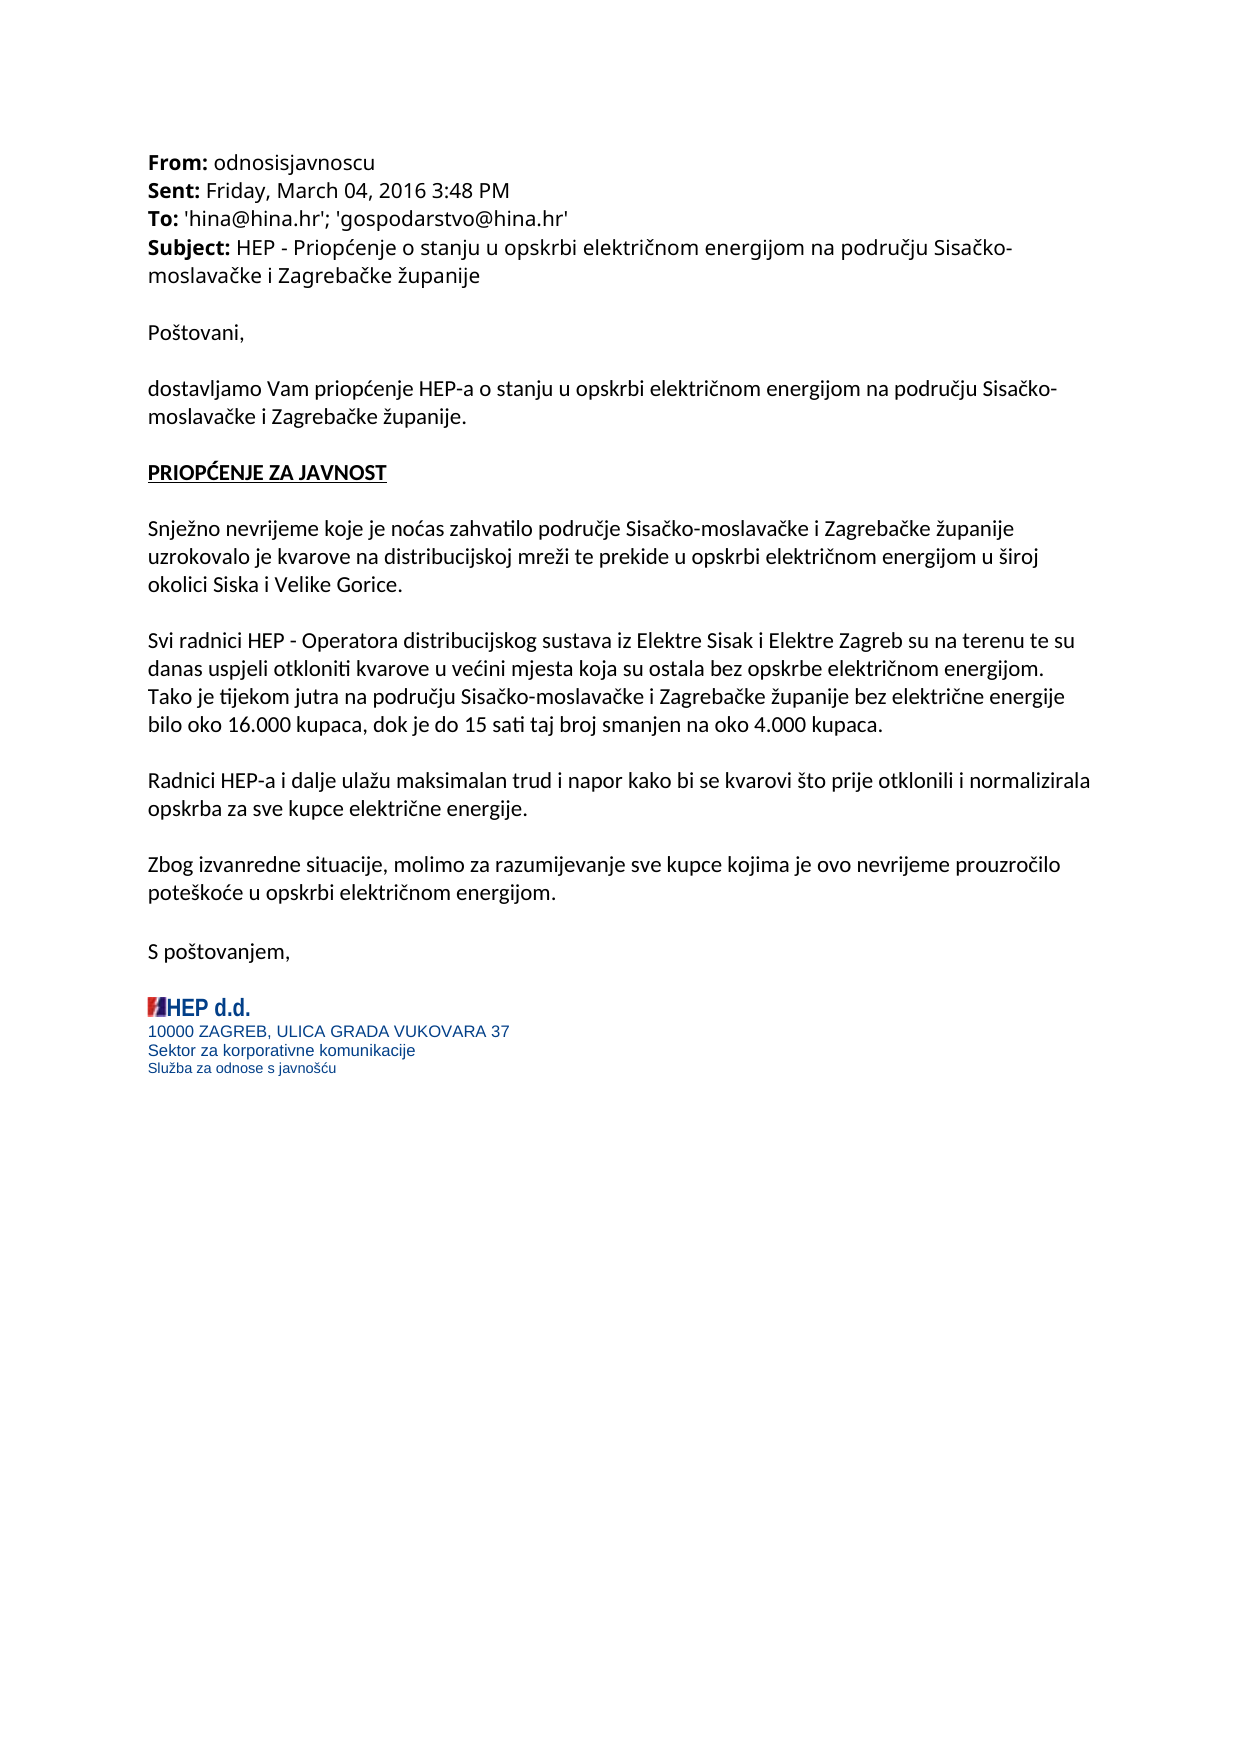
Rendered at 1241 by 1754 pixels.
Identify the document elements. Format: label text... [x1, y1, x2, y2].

text PRIOPĆENJE ZA JAVNOST [148, 458, 1093, 486]
text Poštovani, [148, 318, 1093, 346]
text From: odnosisjavnoscu Sent: Friday, March 04, 2016 3:48 PM To: 'hina@hina.hr'; 'gospodarstvo@hina.hr' Subject: HEP - Priopćenje o stanju u opskrbi električnom energijom na području Sisačko-moslavačke i Zagrebačke županije [148, 148, 1093, 290]
text S poštovanjem, [148, 937, 1093, 965]
picture [147, 997, 167, 1017]
text Tako je tijekom jutra na području Sisačko-moslavačke i Zagrebačke županije bez električne energije bilo oko 16.000 kupaca, dok je do 15 sati taj broj smanjen na oko 4.000 kupaca. [148, 682, 1093, 738]
text Svi radnici HEP - Operatora distribucijskog sustava iz Elektre Sisak i Elektre Zagreb su na terenu te su danas uspjeli otkloniti kvarove u većini mjesta koja su ostala bez opskrbe električnom energijom. [148, 626, 1093, 682]
text Snježno nevrijeme koje je noćas zahvatilo područje Sisačko-moslavačke i Zagrebačke županije uzrokovalo je kvarove na distribucijskoj mreži te prekide u opskrbi električnom energijom u široj okolici Siska i Velike Gorice. [148, 514, 1093, 598]
text Zbog izvanredne situacije, molimo za razumijevanje sve kupce kojima je ovo nevrijeme prouzročilo poteškoće u opskrbi električnom energijom. [148, 850, 1093, 906]
text dostavljamo Vam priopćenje HEP-a o stanju u opskrbi električnom energijom na području Sisačko-moslavačke i Zagrebačke županije. [148, 374, 1093, 430]
text Radnici HEP-a i dalje ulažu maksimalan trud i napor kako bi se kvarovi što prije otklonili i normalizirala opskrba za sve kupce električne energije. [148, 766, 1093, 822]
text HEP d.d. 10000 ZAGREB, ULICA GRADA VUKOVARA 37 Sektor za korporativne komunikacije Služba za odnose s javnošću [148, 993, 1093, 1077]
